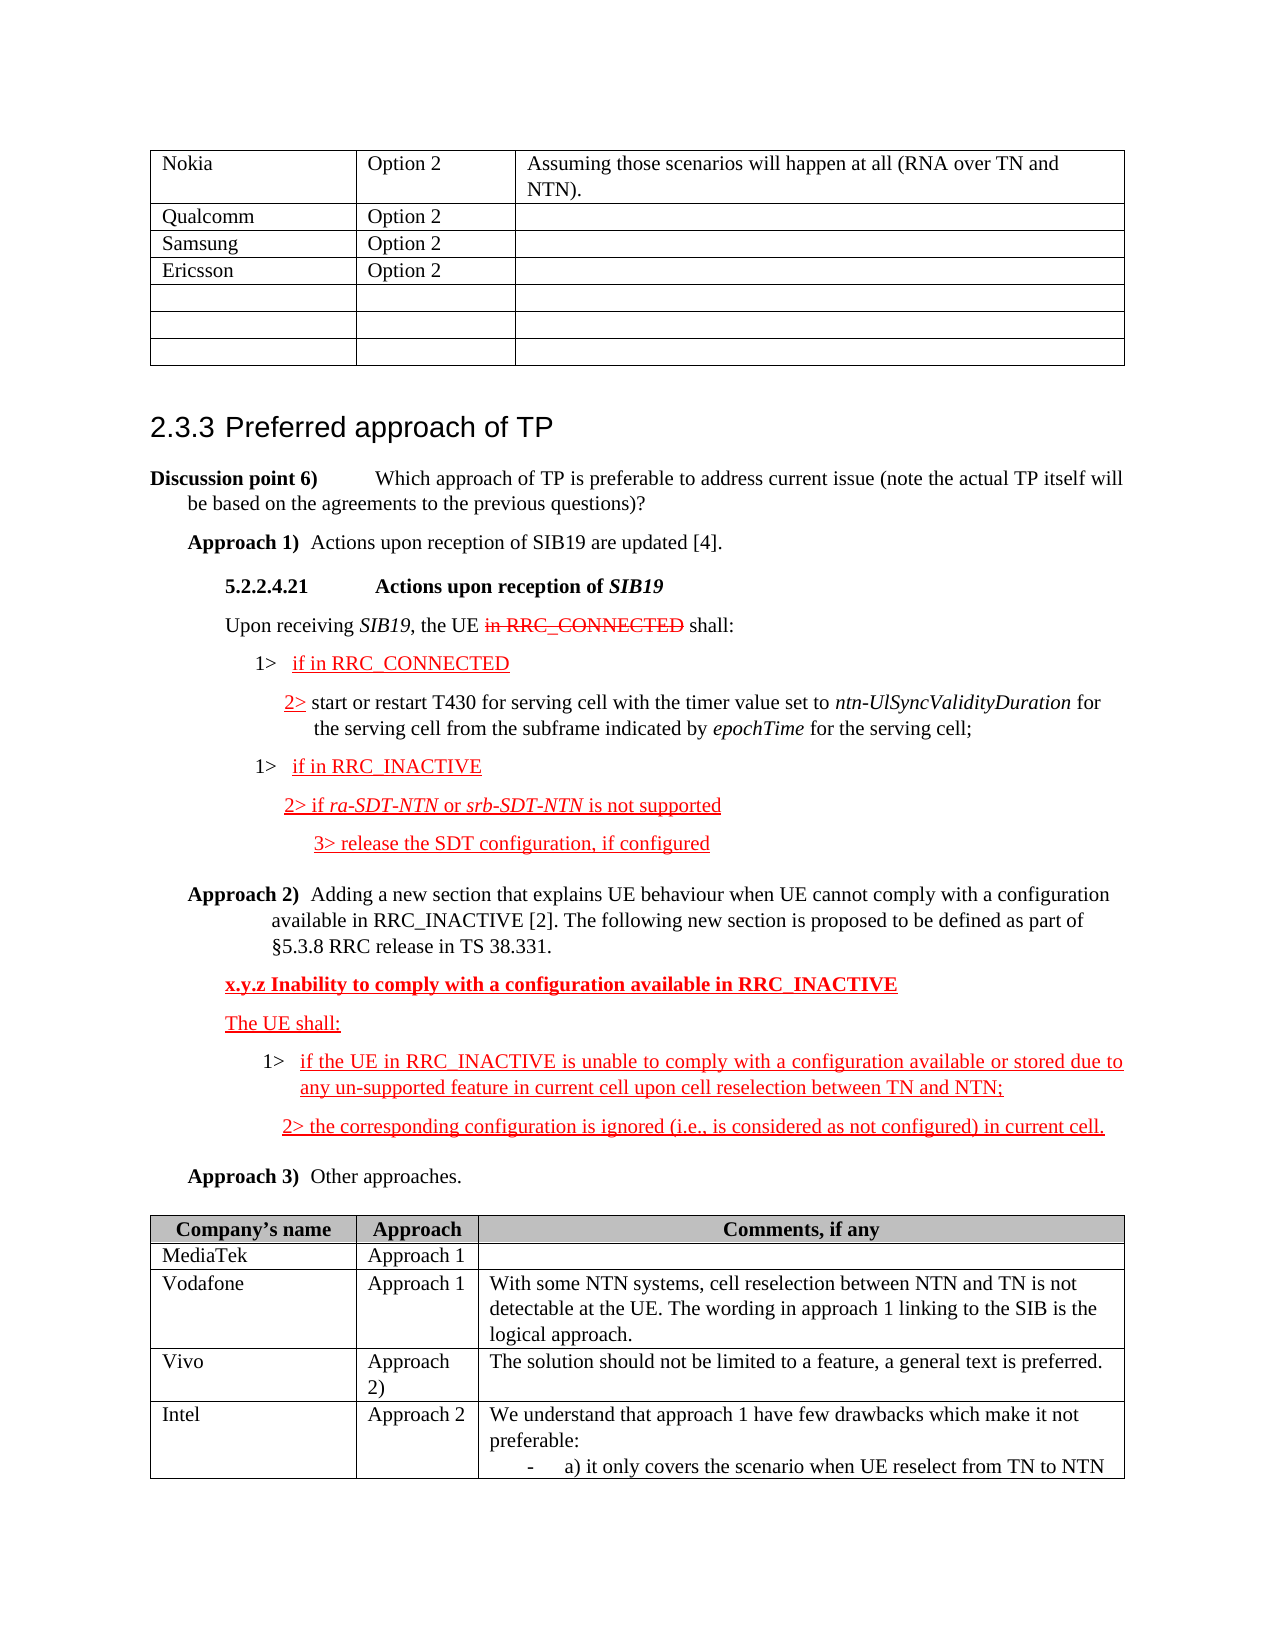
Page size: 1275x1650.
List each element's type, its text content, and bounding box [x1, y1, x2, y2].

list x.y.z Inability to comply with a configuration available in RRC_INACTIVE [225, 972, 1125, 996]
table_cell MediaTek [151, 1244, 356, 1269]
table_cell Option 2 [357, 204, 515, 230]
table_cell With some NTN systems, cell reselection between NTN and TN is not detectable at the UE. The wording in approach 1 linking to the SIB is the logical approach. [479, 1270, 1124, 1348]
table_cell Option 2 [357, 258, 515, 284]
table_cell [151, 339, 356, 365]
table_cell Qualcomm [151, 204, 356, 230]
table_cell Approach 1 [357, 1270, 478, 1348]
subtitle Preferred approach of TP [150, 411, 1125, 444]
table_cell [357, 312, 515, 338]
table_header Company’s name [151, 1216, 356, 1242]
table_cell [516, 339, 1124, 365]
text 2> start or restart T430 for serving cell with the timer value set to ntn-UlSyncValidityDuration for the serving cell from the subframe indicated by epochTime for the serving cell; [284, 690, 1125, 740]
table_cell Ericsson [151, 258, 356, 284]
table_cell Option 2 [357, 231, 515, 257]
table_cell [479, 1244, 1124, 1269]
table_cell Intel [151, 1402, 356, 1478]
list Which approach of TP is preferable to address current issue (note the actual TP itself will be based on the agreements to the previous questions)? [150, 465, 1125, 515]
list Actions upon reception of SIB19 are updated [4]. [187, 530, 1125, 554]
table_cell Approach 1 [357, 1244, 478, 1269]
list if in RRC_CONNECTED [254, 651, 1125, 675]
table_cell [516, 204, 1124, 230]
table_cell [357, 285, 515, 311]
table_cell Samsung [151, 231, 356, 257]
table_cell Approach 2) [357, 1349, 478, 1401]
table_cell [516, 258, 1124, 284]
table_cell [516, 312, 1124, 338]
list if in RRC_INACTIVE [254, 754, 1125, 778]
table_cell Nokia [151, 151, 356, 203]
table_cell The solution should not be limited to a feature, a general text is preferred. [479, 1349, 1124, 1401]
table_cell [151, 285, 356, 311]
table_cell Vivo [151, 1349, 356, 1401]
table_cell Vodafone [151, 1270, 356, 1348]
list Adding a new section that explains UE behaviour when UE cannot comply with a configuration available in RRC_INACTIVE [2]. The following new section is proposed to be defined as part of §5.3.8 RRC release in TS 38.331. [187, 882, 1125, 958]
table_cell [479, 1402, 1124, 1478]
table_cell Option 2 [357, 151, 515, 203]
table_cell [516, 231, 1124, 257]
table_header Comments, if any [479, 1216, 1124, 1242]
table_header Approach [357, 1216, 478, 1242]
text 5.2.2.4.21 Actions upon reception of SIB19 [225, 574, 1125, 598]
text 3> release the SDT configuration, if configured [313, 831, 1125, 855]
table_cell [516, 285, 1124, 311]
list Other approaches. [187, 1164, 1125, 1188]
table_cell Approach 2 [357, 1402, 478, 1478]
table_cell Assuming those scenarios will happen at all (RNA over TN and NTN). [516, 151, 1124, 203]
table_cell [151, 312, 356, 338]
text 2> if ra-SDT-NTN or srb-SDT-NTN is not supported [284, 793, 1125, 817]
table_cell [357, 339, 515, 365]
text Upon receiving SIB19, the UE in RRC_CONNECTED shall: [225, 613, 1125, 637]
list if the UE in RRC_INACTIVE is unable to comply with a configuration available or stored due to any un-supported feature in current cell upon cell reselection between TN and NTN; [262, 1049, 1125, 1099]
list 2> the corresponding configuration is ignored (i.e., is considered as not configured) in current cell. [282, 1113, 1125, 1138]
list The UE shall: [225, 1011, 1125, 1035]
